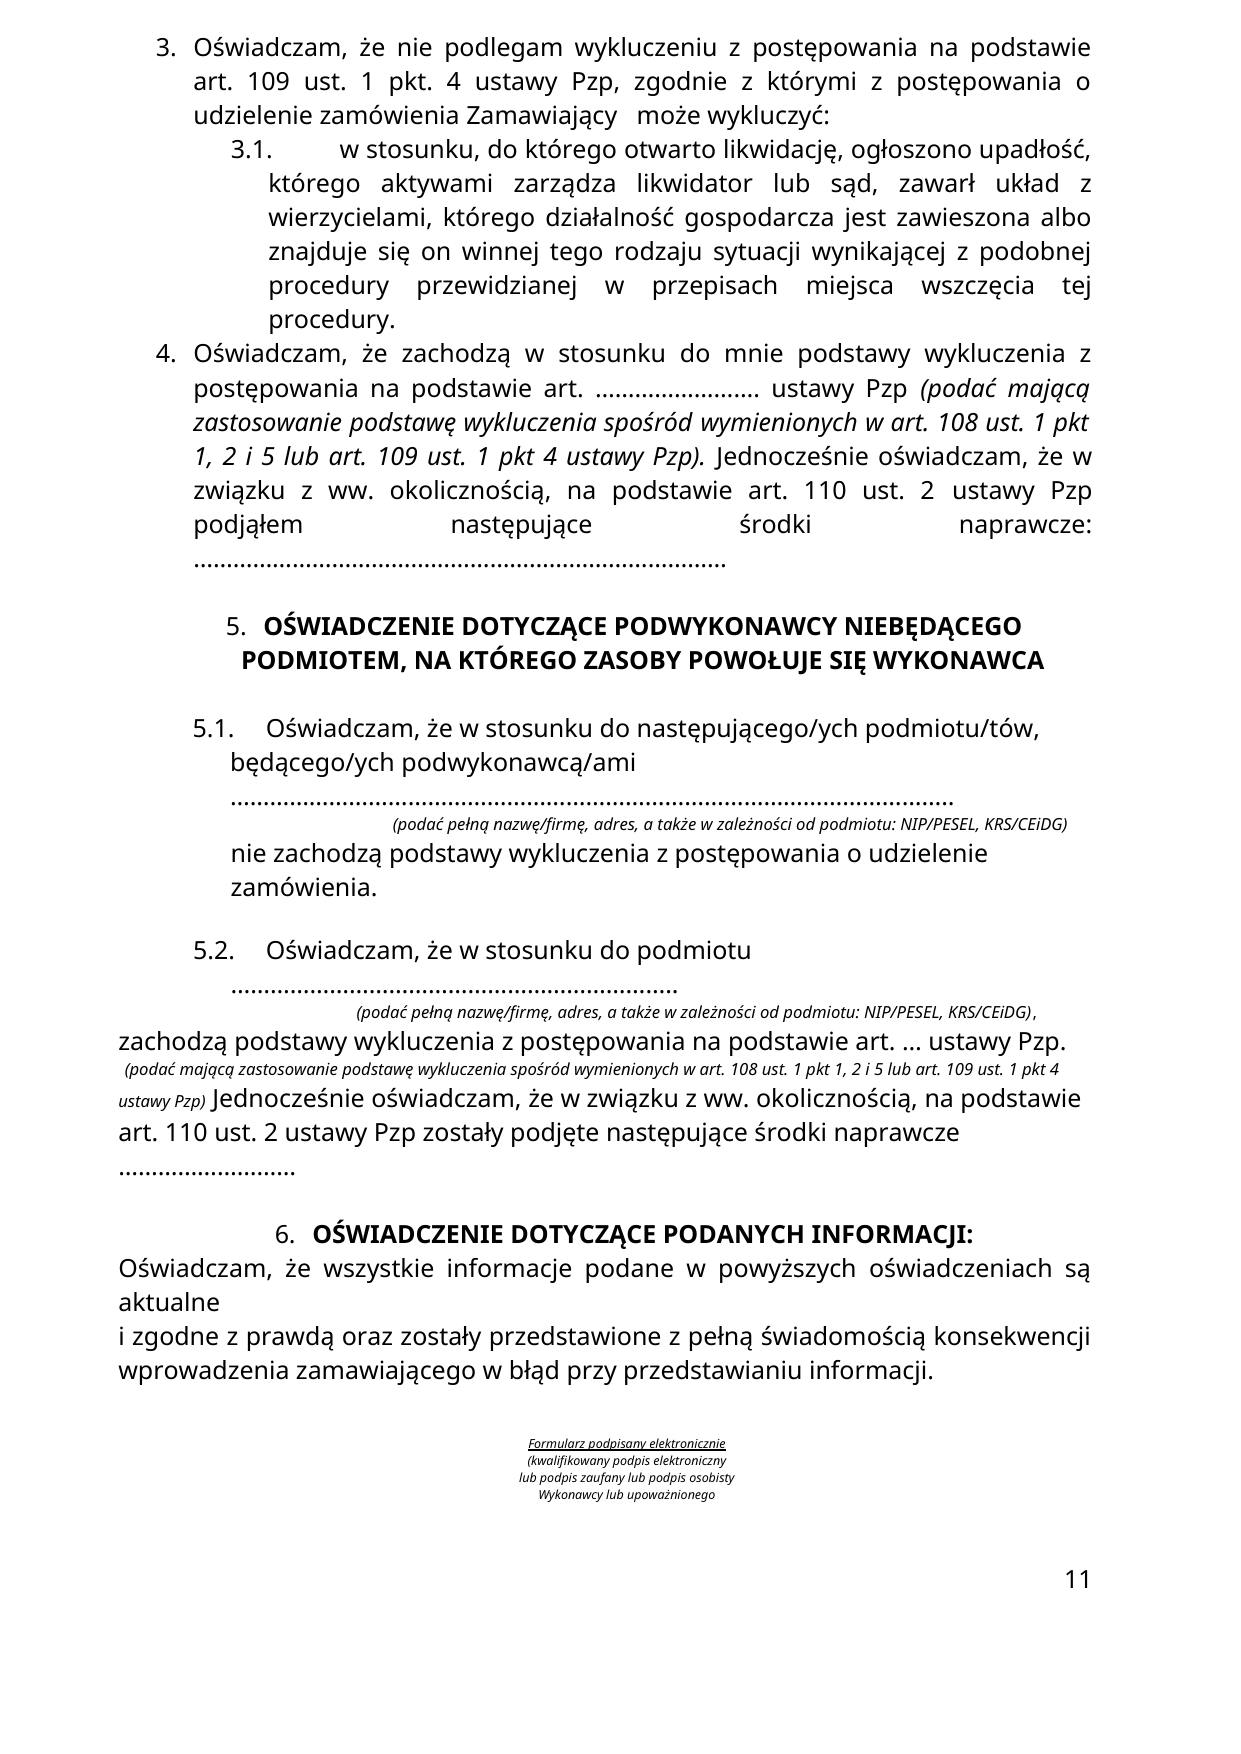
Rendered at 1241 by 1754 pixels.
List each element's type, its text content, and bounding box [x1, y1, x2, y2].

list w stosunku, do którego otwarto likwidację, ogłoszono upadłość, którego aktywami zarządza likwidator lub sąd, zawarł układ z wierzycielami, którego działalność gospodarcza jest zawieszona albo znajduje się on winnej tego rodzaju sytuacji wynikającej z podobnej procedury przewidzianej w przepisach miejsca wszczęcia tej procedury. [231, 132, 1092, 336]
text Wykonawcy lub upoważnionego [162, 1486, 1092, 1503]
text (podać pełną nazwę/firmę, adres, a także w zależności od podmiotu: NIP/PESEL, KRS/CEiDG), [118, 1001, 1092, 1023]
text Oświadczam, że wszystkie informacje podane w powyższych oświadczeniach są aktualne i zgodne z prawdą oraz zostały przedstawione z pełną świadomością konsekwencji wprowadzenia zamawiającego w błąd przy przedstawianiu informacji. [118, 1251, 1092, 1387]
list OŚWIADCZENIE DOTYCZĄCE PODANYCH INFORMACJI: [156, 1216, 1092, 1251]
list Oświadczam, że w stosunku do następującego/ych podmiotu/tów, będącego/ych podwykonawcą/ami ……………………………………………………………………………………………….. [192, 711, 1092, 813]
list Oświadczam, że w stosunku do podmiotu ………………………………………………………….. [193, 933, 1092, 1001]
text zachodzą podstawy wykluczenia z postępowania na podstawie art. … ustawy Pzp. [118, 1023, 1092, 1057]
text (kwalifikowany podpis elektroniczny [162, 1452, 1092, 1469]
text Formularz podpisany elektronicznie [162, 1435, 1092, 1452]
list Oświadczam, że zachodzą w stosunku do mnie podstawy wykluczenia z postępowania na podstawie art. ……………………. ustawy Pzp (podać mającą zastosowanie podstawę wykluczenia spośród wymienionych w art. 108 ust. 1 pkt 1, 2 i 5 lub art. 109 ust. 1 pkt 4 ustawy Pzp). Jednocześnie oświadczam, że w związku z ww. okolicznością, na podstawie art. 110 ust. 2 ustawy Pzp podjąłem następujące środki naprawcze: ……………………………………………………………………… [156, 336, 1092, 574]
text (podać pełną nazwę/firmę, adres, a także w zależności od podmiotu: NIP/PESEL, KRS/CEiDG) [230, 813, 1092, 836]
list Oświadczam, że nie podlegam wykluczeniu z postępowania na podstawie art. 109 ust. 1 pkt. 4 ustawy Pzp, zgodnie z którymi z postępowania o udzielenie zamówienia Zamawiający może wykluczyć: [156, 29, 1092, 132]
list OŚWIADCZENIE DOTYCZĄCE PODWYKONAWCY NIEBĘDĄCEGO PODMIOTEM, NA KTÓREGO ZASOBY POWOŁUJE SIĘ WYKONAWCA [156, 609, 1092, 677]
text (podać mającą zastosowanie podstawę wykluczenia spośród wymienionych w art. 108 ust. 1 pkt 1, 2 i 5 lub art. 109 ust. 1 pkt 4 ustawy Pzp) Jednocześnie oświadczam, że w związku z ww. okolicznością, na podstawie art. 110 ust. 2 ustawy Pzp zostały podjęte następujące środki naprawcze ……………………… [118, 1057, 1092, 1182]
text nie zachodzą podstawy wykluczenia z postępowania o udzielenie zamówienia. [230, 836, 1092, 904]
text lub podpis zaufany lub podpis osobisty [162, 1469, 1092, 1486]
